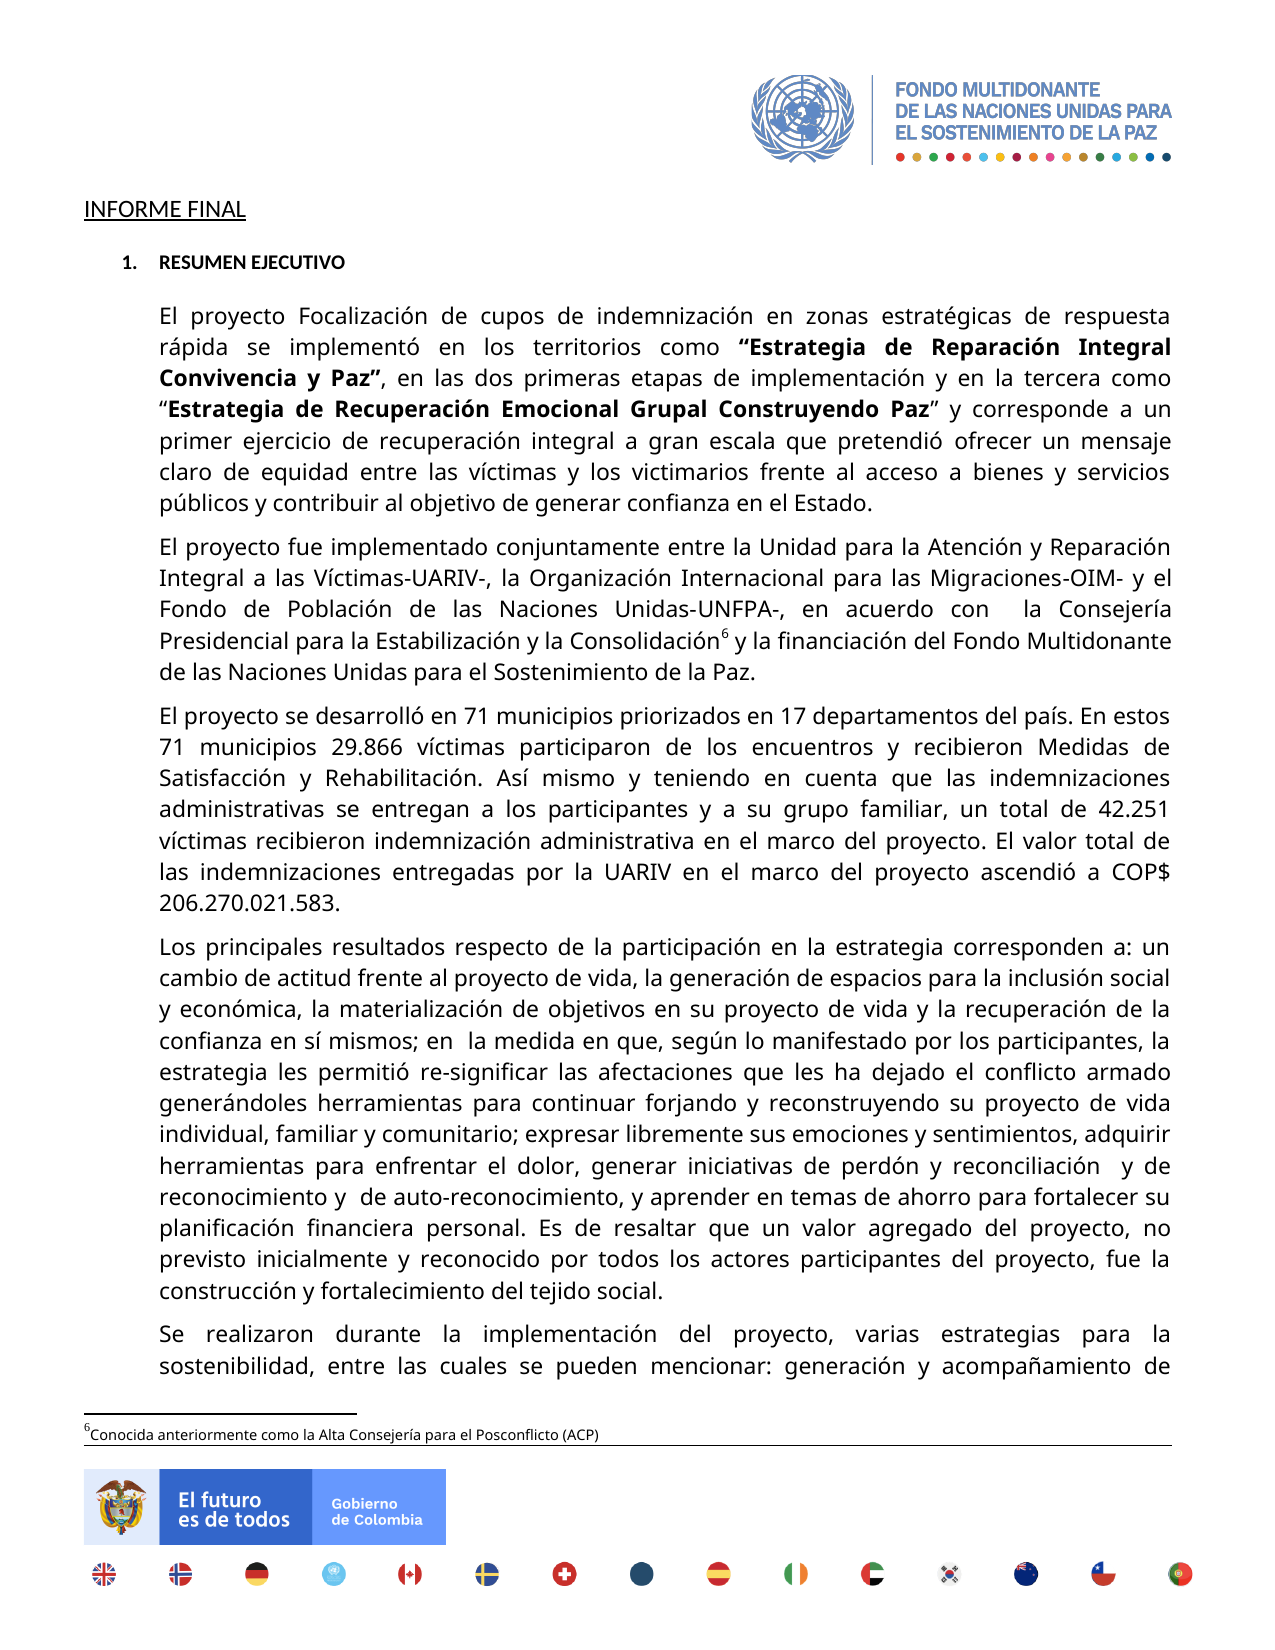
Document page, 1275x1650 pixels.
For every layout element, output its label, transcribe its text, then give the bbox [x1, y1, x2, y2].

text El proyecto se desarrolló en 71 municipios priorizados en 17 departamentos del país. En estos 71 municipios 29.866 víctimas participaron de los encuentros y recibieron Medidas de Satisfacción y Rehabilitación. Así mismo y teniendo en cuenta que las indemnizaciones administrativas se entregan a los participantes y a su grupo familiar, un total de 42.251 víctimas recibieron indemnización administrativa en el marco del proyecto. El valor total de las indemnizaciones entregadas por la UARIV en el marco del proyecto ascendió a COP$ 206.270.021.583. [159, 700, 1172, 918]
text INFORME FINAL [84, 193, 1172, 223]
picture [751, 75, 1172, 165]
text Los principales resultados respecto de la participación en la estrategia corresponden a: un cambio de actitud frente al proyecto de vida, la generación de espacios para la inclusión social y económica, la materialización de objetivos en su proyecto de vida y la recuperación de la confianza en sí mismos; en la medida en que, según lo manifestado por los participantes, la estrategia les permitió re-significar las afectaciones que les ha dejado el conflicto armado generándoles herramientas para continuar forjando y reconstruyendo su proyecto de vida individual, familiar y comunitario; expresar libremente sus emociones y sentimientos, adquirir herramientas para enfrentar el dolor, generar iniciativas de perdón y reconciliación y de reconocimiento y de auto-reconocimiento, y aprender en temas de ahorro para fortalecer su planificación financiera personal. Es de resaltar que un valor agregado del proyecto, no previsto inicialmente y reconocido por todos los actores participantes del proyecto, fue la construcción y fortalecimiento del tejido social. [159, 931, 1172, 1306]
text El proyecto fue implementado conjuntamente entre la Unidad para la Atención y Reparación Integral a las Víctimas-UARIV-, la Organización Internacional para las Migraciones-OIM- y el Fondo de Población de las Naciones Unidas-UNFPA-, en acuerdo con la Consejería Presidencial para la Estabilización y la Consolidación y la financiación del Fondo Multidonante de las Naciones Unidas para el Sostenimiento de la Paz. [159, 531, 1172, 687]
subtitle RESUMEN EJECUTIVO [121, 249, 1172, 274]
picture [83, 1469, 1198, 1607]
text El proyecto Focalización de cupos de indemnización en zonas estratégicas de respuesta rápida se implementó en los territorios como “Estrategia de Reparación Integral Convivencia y Paz”, en las dos primeras etapas de implementación y en la tercera como “Estrategia de Recuperación Emocional Grupal Construyendo Paz” y corresponde a un primer ejercicio de recuperación integral a gran escala que pretendió ofrecer un mensaje claro de equidad entre las víctimas y los victimarios frente al acceso a bienes y servicios públicos y contribuir al objetivo de generar confianza en el Estado. [159, 300, 1172, 518]
